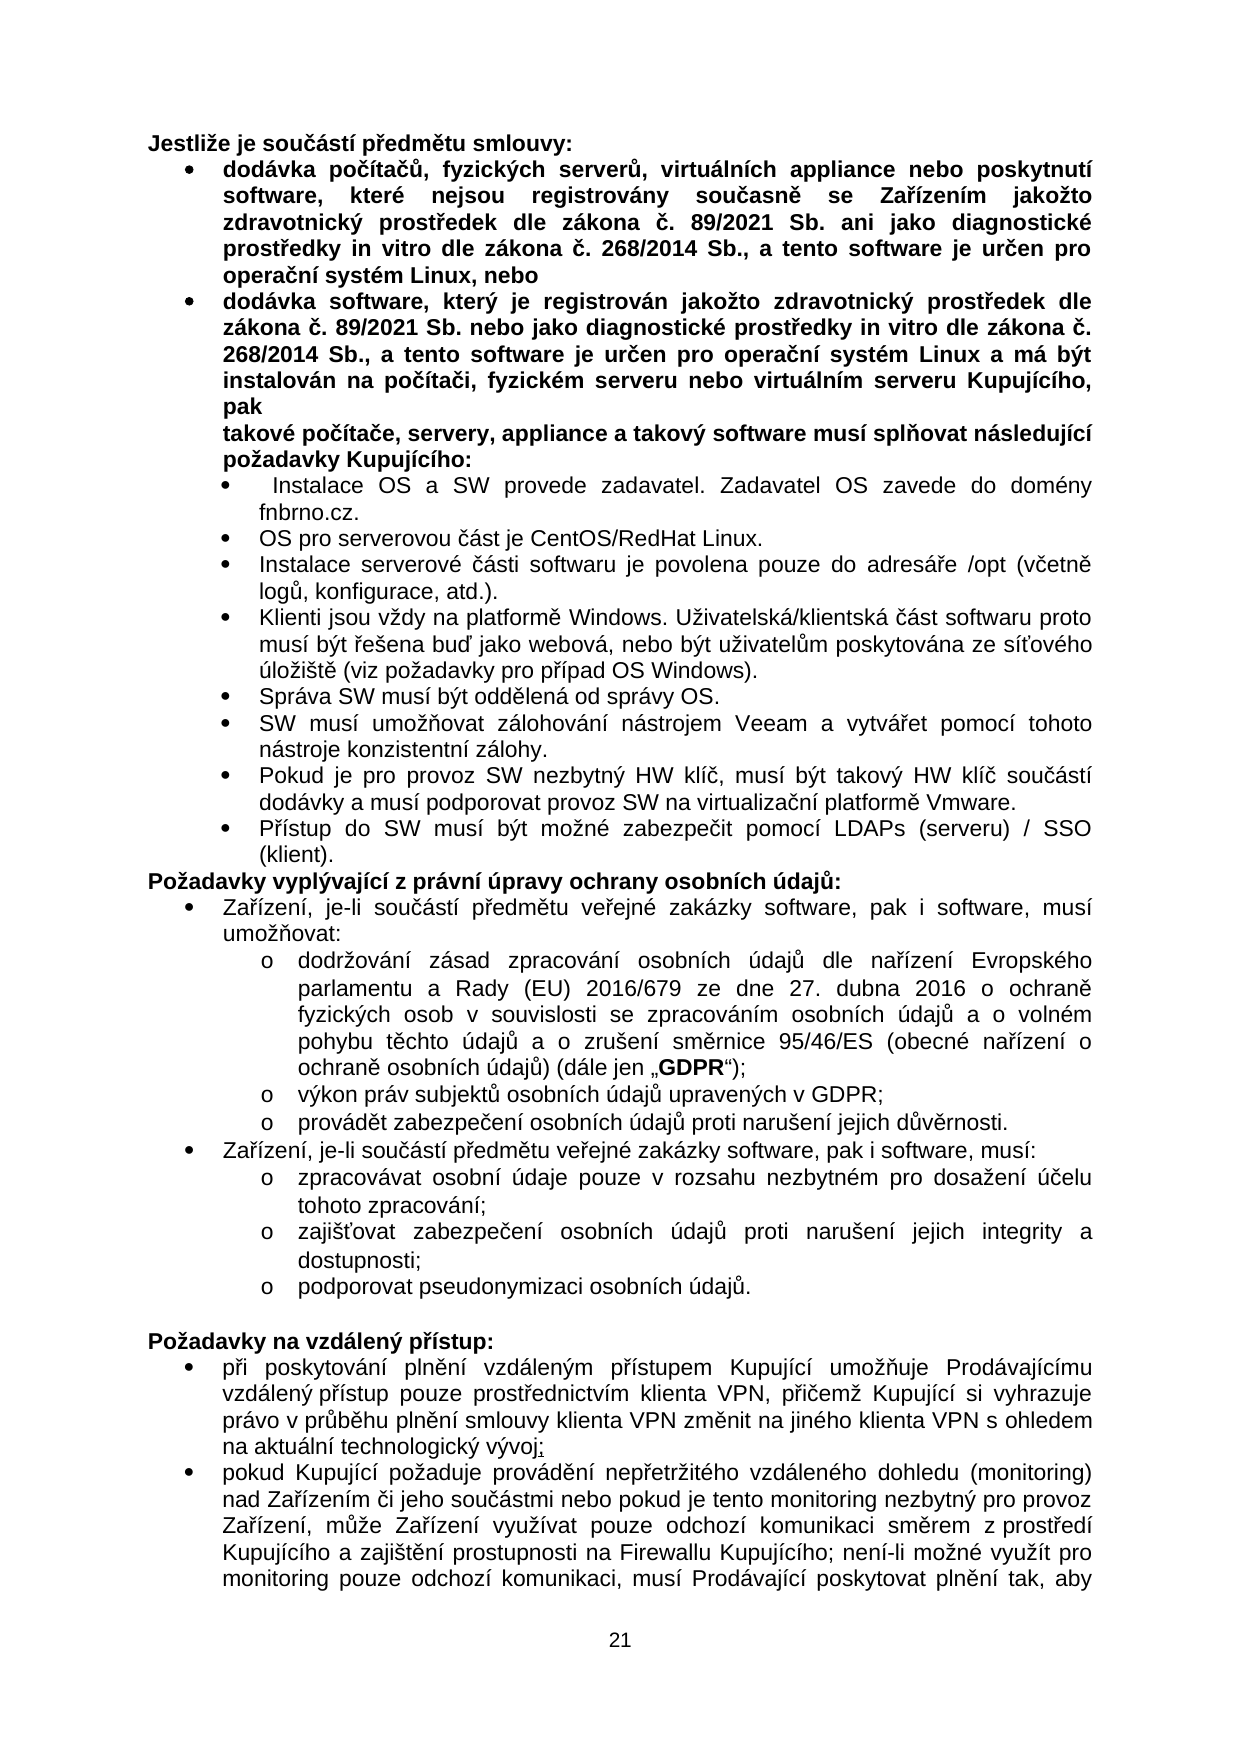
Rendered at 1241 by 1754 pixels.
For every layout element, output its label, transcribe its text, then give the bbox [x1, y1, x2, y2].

list dodržování zásad zpracování osobních údajů dle nařízení Evropského parlamentu a Rady (EU) 2016/679 ze dne 27. dubna 2016 o ochraně fyzických osob v souvislosti se zpracováním osobních údajů a o volném pohybu těchto údajů a o zrušení směrnice 95/46/ES (obecné nařízení o ochraně osobních údajů) (dále jen „GDPR“); [260, 947, 1093, 1081]
list Klienti jsou vždy na platformě Windows. Uživatelská/klientská část softwaru proto musí být řešena buď jako webová, nebo být uživatelům poskytována ze síťového úložiště (viz požadavky pro případ OS Windows). [221, 604, 1093, 683]
text Jestliže je součástí předmětu smlouvy: [148, 130, 1093, 156]
list provádět zabezpečení osobních údajů proti narušení jejich důvěrnosti. [260, 1109, 1093, 1137]
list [185, 1459, 1093, 1591]
list SW musí umožňovat zálohování nástrojem Veeam a vytvářet pomocí tohoto nástroje konzistentní zálohy. [221, 709, 1093, 762]
list dodávka software, který je registrován jakožto zdravotnický prostředek dle zákona č. 89/2021 Sb. nebo jako diagnostické prostředky in vitro dle zákona č. 268/2014 Sb., a tento software je určen pro operační systém Linux a má být instalován na počítači, fyzickém serveru nebo virtuálním serveru Kupujícího, pak [185, 288, 1093, 420]
list Pokud je pro provoz SW nezbytný HW klíč, musí být takový HW klíč součástí dodávky a musí podporovat provoz SW na virtualizační platformě Vmware. [221, 762, 1093, 815]
list zpracovávat osobní údaje pouze v rozsahu nezbytném pro dosažení účelu tohoto zpracování; [260, 1163, 1093, 1218]
list dodávka počítačů, fyzických serverů, virtuálních appliance nebo poskytnutí software, které nejsou registrovány současně se Zařízením jakožto zdravotnický prostředek dle zákona č. 89/2021 Sb. ani jako diagnostické prostředky in vitro dle zákona č. 268/2014 Sb., a tento software je určen pro operační systém Linux, nebo [185, 156, 1093, 288]
list Zařízení, je-li součástí předmětu veřejné zakázky software, pak i software, musí: [185, 1137, 1093, 1163]
list výkon práv subjektů osobních údajů upravených v GDPR; [260, 1081, 1093, 1109]
list Správa SW musí být oddělená od správy OS. [221, 683, 1093, 709]
list Zařízení, je-li součástí předmětu veřejné zakázky software, pak i software, musí umožňovat: [185, 894, 1093, 947]
list OS pro serverovou část je CentOS/RedHat Linux. [221, 525, 1093, 551]
text Požadavky vyplývající z právní úpravy ochrany osobních údajů: [148, 868, 1093, 894]
list Instalace OS a SW provede zadavatel. Zadavatel OS zavede do domény fnbrno.cz. [221, 472, 1093, 525]
list při poskytování plnění vzdáleným přístupem Kupující umožňuje Prodávajícímu vzdálený přístup pouze prostřednictvím klienta VPN, přičemž Kupující si vyhrazuje právo v průběhu plnění smlouvy klienta VPN změnit na jiného klienta VPN s ohledem na aktuální technologický vývoj; [185, 1354, 1093, 1459]
list Instalace serverové části softwaru je povolena pouze do adresáře /opt (včetně logů, konfigurace, atd.). [221, 551, 1093, 604]
list zajišťovat zabezpečení osobních údajů proti narušení jejich integrity a dostupnosti; [260, 1218, 1093, 1273]
list takové počítače, servery, appliance a takový software musí splňovat následující požadavky Kupujícího: [223, 420, 1093, 472]
list podporovat pseudonymizaci osobních údajů. [260, 1273, 1093, 1301]
text Požadavky na vzdálený přístup: [148, 1328, 1093, 1354]
list Přístup do SW musí být možné zabezpečit pomocí LDAPs (serveru) / SSO (klient). [221, 815, 1093, 868]
